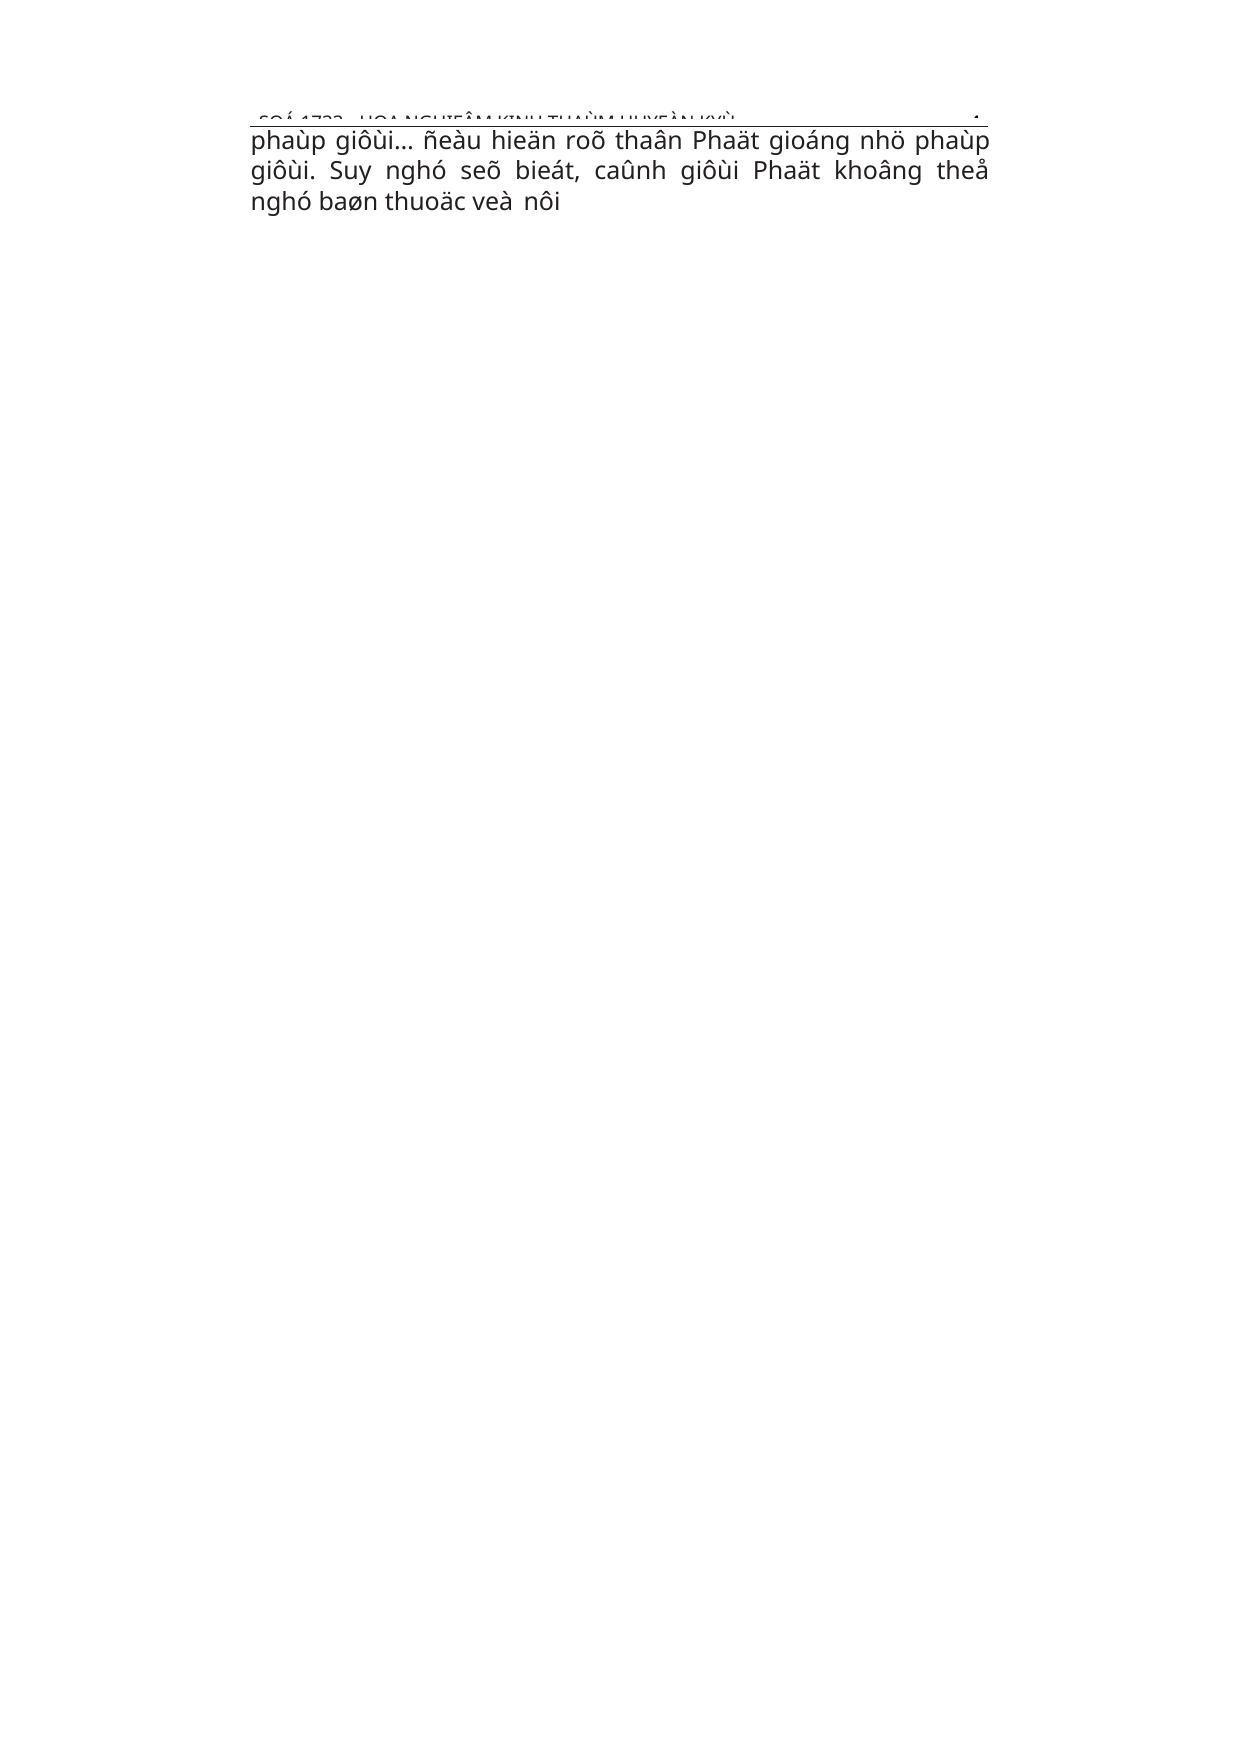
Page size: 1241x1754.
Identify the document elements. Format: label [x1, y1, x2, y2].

text [250, 125, 990, 218]
